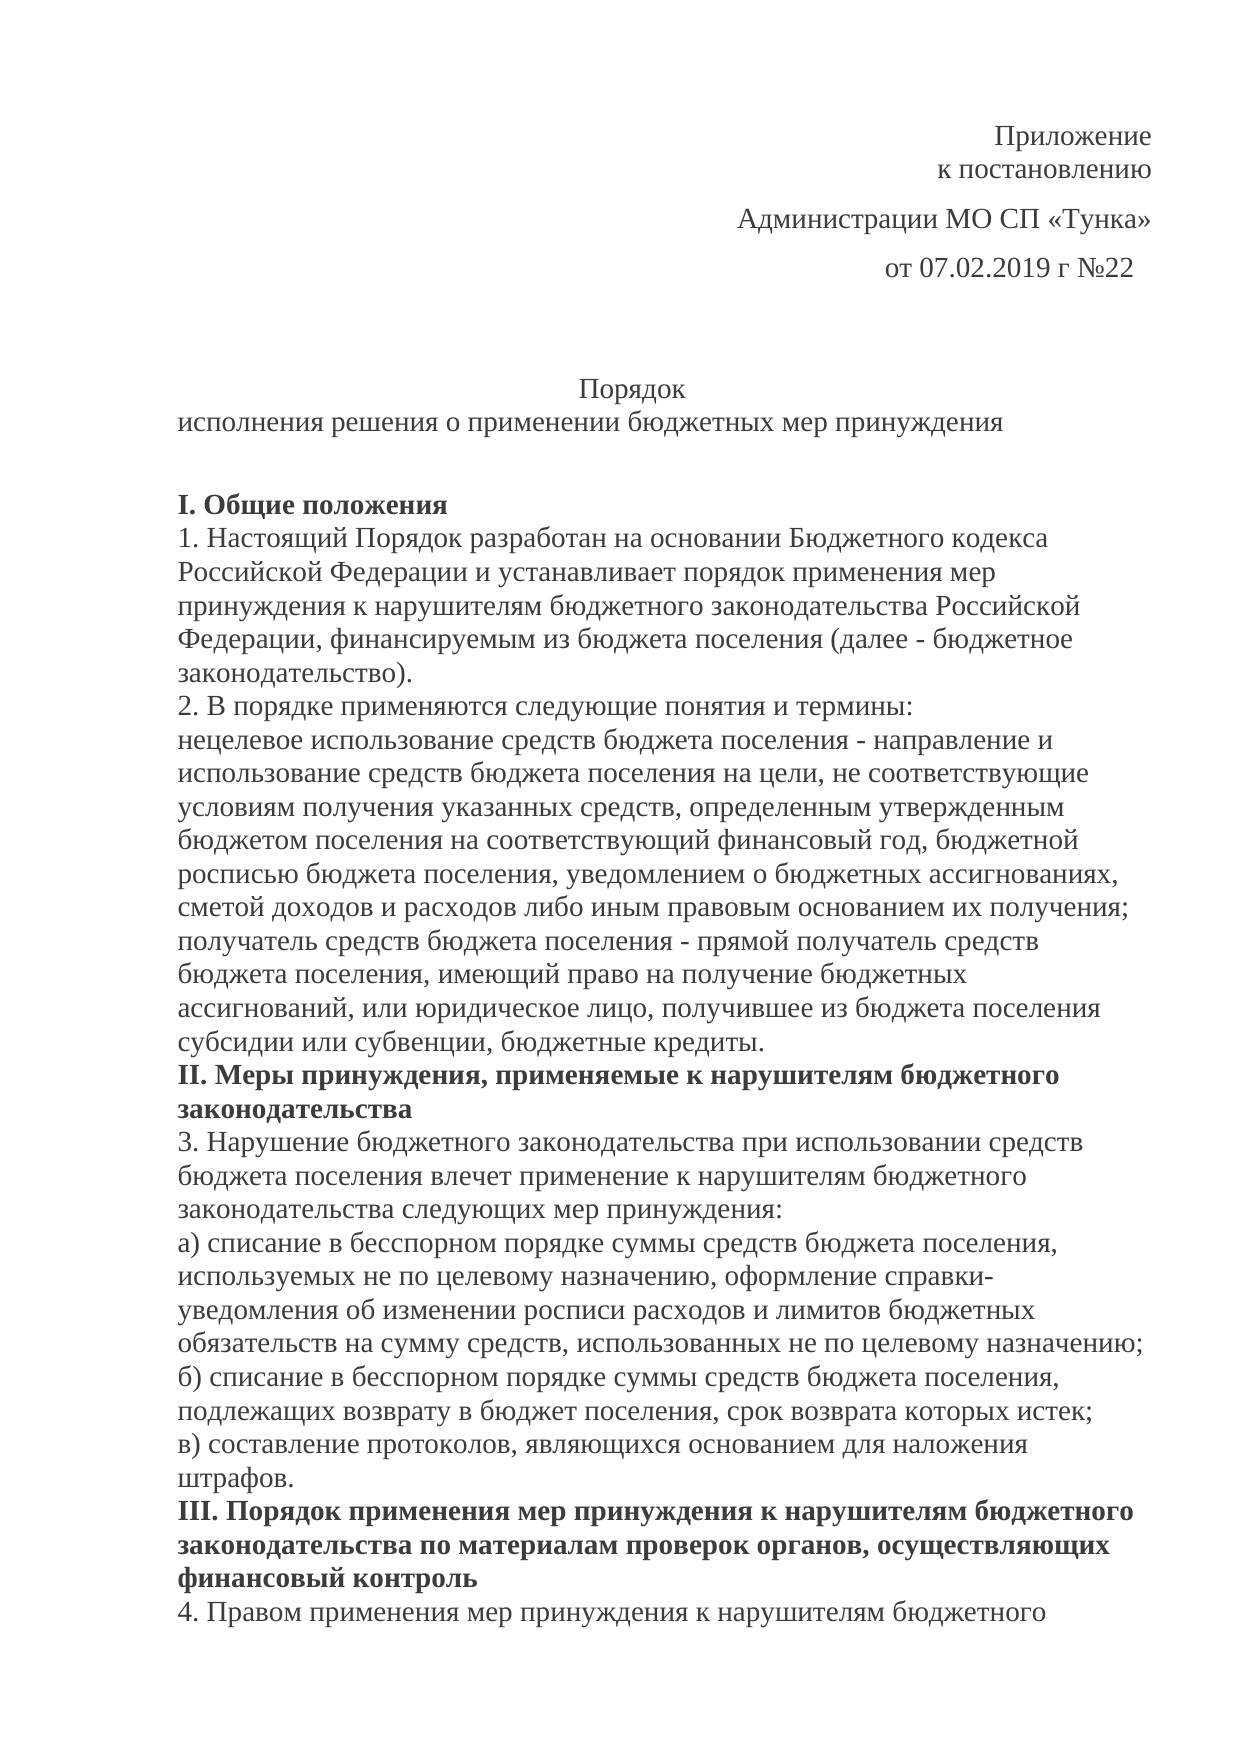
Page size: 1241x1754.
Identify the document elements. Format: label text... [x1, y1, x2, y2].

text Администрации МО СП «Тунка» [177, 201, 1152, 234]
text от 07.02.2019 г №22 [177, 250, 1152, 312]
text Приложение к постановлению [177, 118, 1152, 185]
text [177, 453, 1152, 1627]
text Порядок исполнения решения о применении бюджетных мер принуждения [177, 371, 1152, 438]
